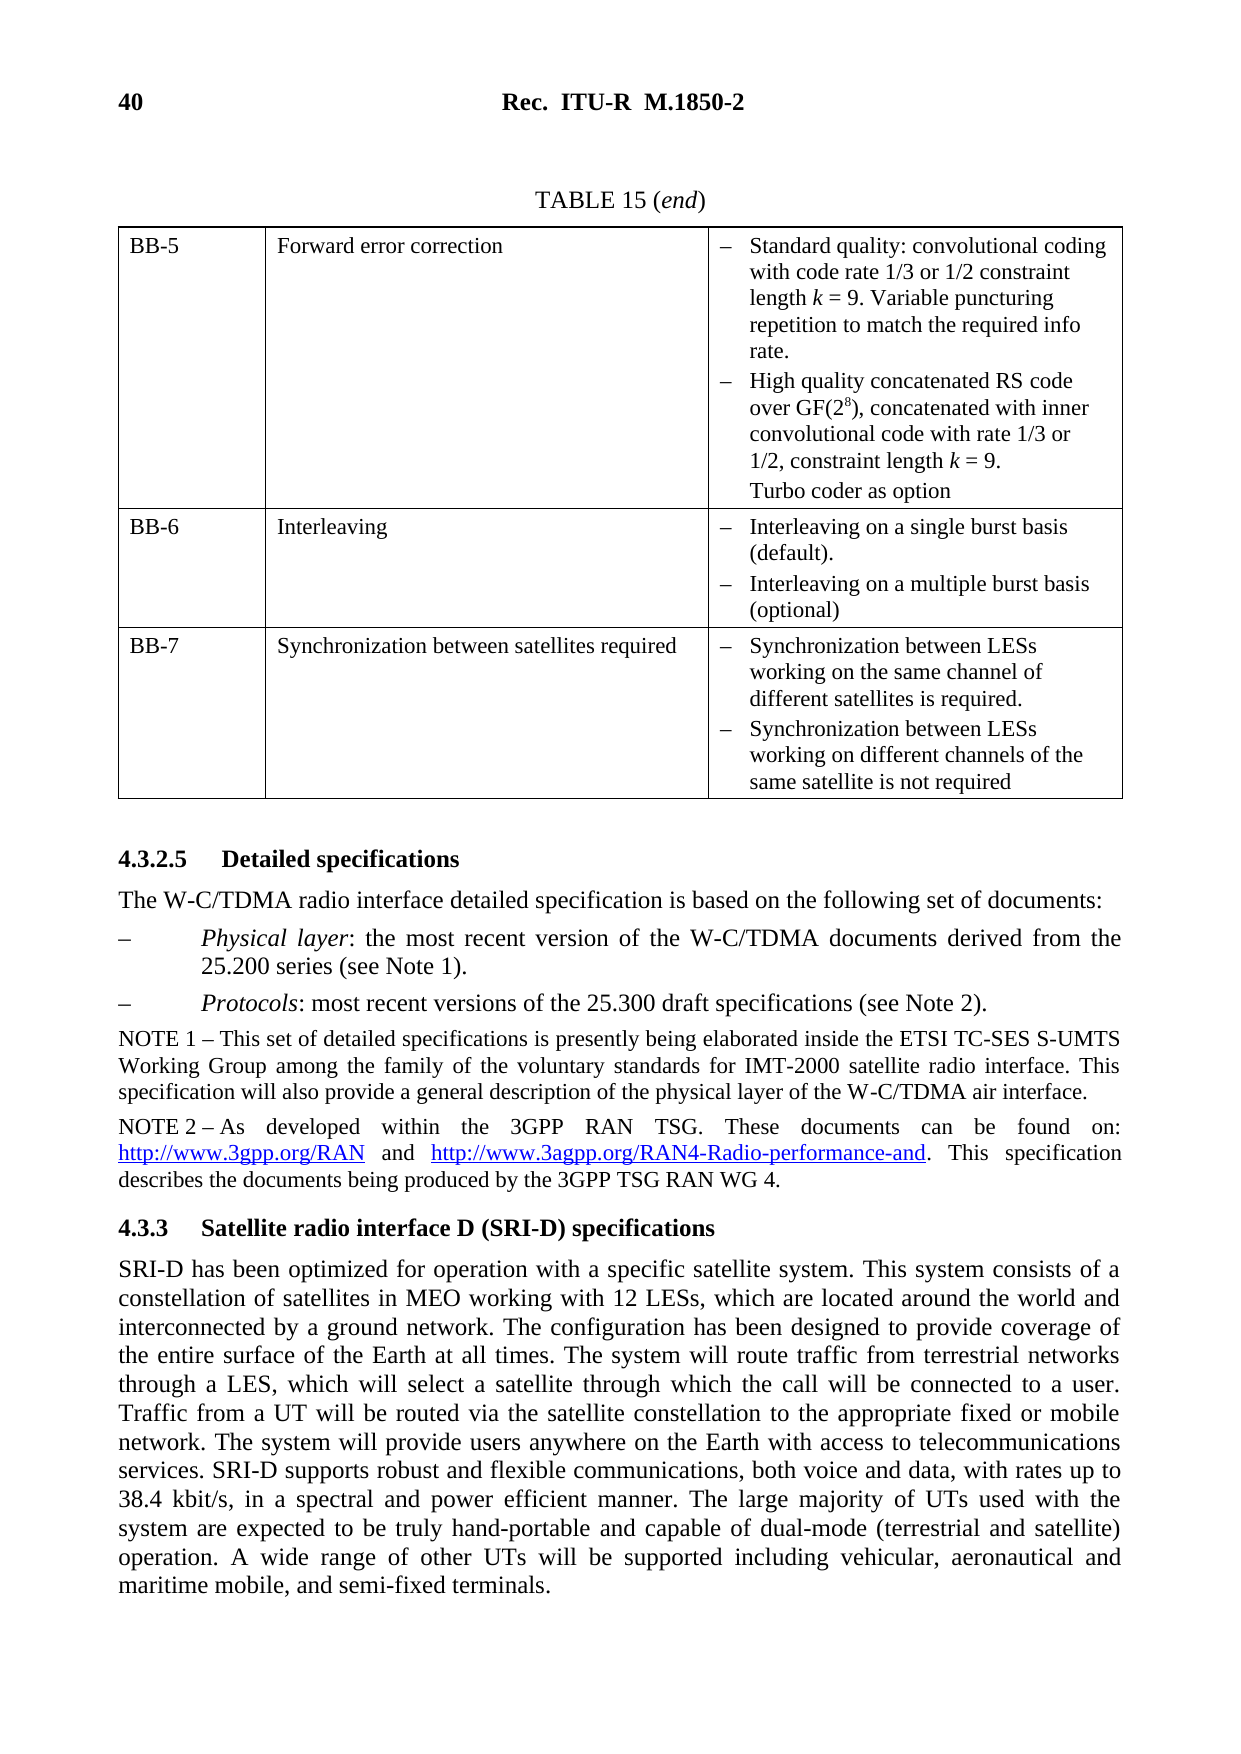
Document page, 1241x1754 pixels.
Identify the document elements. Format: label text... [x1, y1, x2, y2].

text SRI-D has been optimized for operation with a specific satellite system. This system consists of a constellation of satellites in MEO working with 12 LESs, which are located around the world and interconnected by a ground network. The configuration has been designed to provide coverage of the entire surface of the Earth at all times. The system will route traffic from terrestrial networks through a LES, which will select a satellite through which the call will be connected to a user. Traffic from a UT will be routed via the satellite constellation to the appropriate fixed or mobile network. The system will provide users anywhere on the Earth with access to telecommunications services. SRI-D supports robust and flexible communications, both voice and data, with rates up to 38.4 kbit/s, in a spectral and power efficient manner. The large majority of UTs used with the system are expected to be truly hand-portable and capable of dual-mode (terrestrial and satellite) operation. A wide range of other UTs will be supported including vehicular, aeronautical and maritime mobile, and semi-fixed terminals. [118, 1254, 1122, 1599]
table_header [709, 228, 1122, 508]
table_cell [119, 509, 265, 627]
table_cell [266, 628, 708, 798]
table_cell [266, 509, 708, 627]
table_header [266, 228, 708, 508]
text NOTE 1 – This set of detailed specifications is presently being elaborated inside the ETSI TC-SES S-UMTS Working Group among the family of the voluntary standards for IMT-2000 satellite radio interface. This specification will also provide a general description of the physical layer of the W-C/TDMA air interface. [118, 1026, 1122, 1104]
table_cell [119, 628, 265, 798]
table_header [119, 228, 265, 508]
text TABLE 15 (end) [118, 185, 1122, 214]
text – Physical layer: the most recent version of the W-C/TDMA documents derived from the 25.200 series (see Note 1). [118, 923, 1122, 980]
subtitle 4.3.3 Satellite radio interface D (SRI-D) specifications [118, 1213, 1122, 1242]
text – Protocols: most recent versions of the 25.300 draft specifications (see Note 2). [118, 988, 1122, 1017]
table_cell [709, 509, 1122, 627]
text The W-C/TDMA radio interface detailed specification is based on the following set of documents: [118, 886, 1122, 914]
subtitle 4.3.2.5 Detailed specifications [118, 844, 1122, 873]
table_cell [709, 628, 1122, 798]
text NOTE 2 – As developed within the 3GPP RAN TSG. These documents can be found on: http://www.3gpp.org/RAN and http://www.3agpp.org/RAN4-Radio-performance-and. This specification describes the documents being produced by the 3GPP TSG RAN WG 4. [118, 1113, 1122, 1192]
